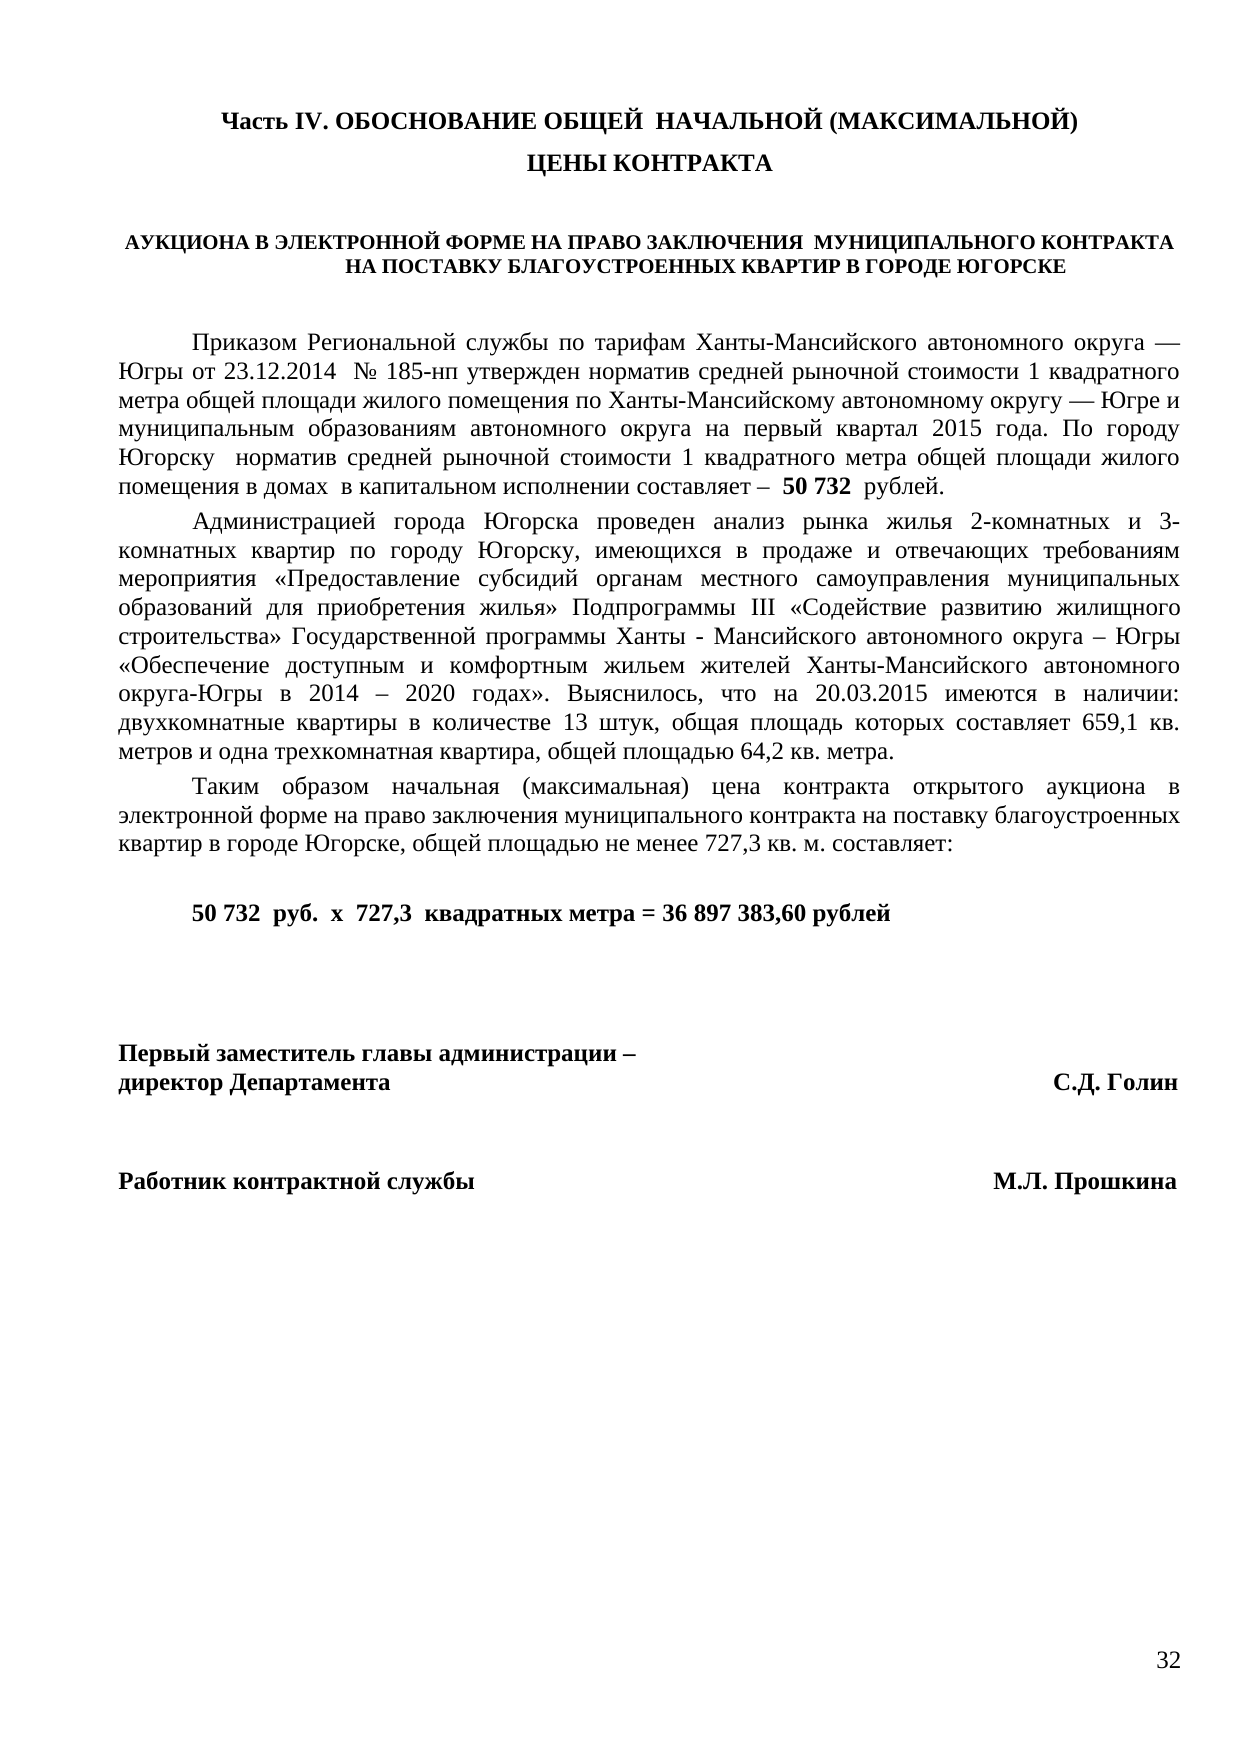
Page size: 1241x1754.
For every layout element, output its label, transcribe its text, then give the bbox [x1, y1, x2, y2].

text Таким образом начальная (максимальная) цена контракта открытого аукциона в электронной форме на право заключения муниципального контракта на поставку благоустроенных квартир в городе Югорске, общей площадью не менее 727,3 кв. м. составляет: [118, 771, 1181, 857]
text директор Департамента С.Д. Голин [118, 1067, 1181, 1096]
text ЦЕНЫ КОНТРАКТА [118, 148, 1181, 176]
text Работник контрактной службы М.Л. Прошкина [118, 1166, 1181, 1195]
text Администрацией города Югорска проведен анализ рынка жилья 2-комнатных и 3-комнатных квартир по городу Югорску, имеющихся в продаже и отвечающих требованиям мероприятия «Предоставление субсидий органам местного самоуправления муниципальных образований для приобретения жилья» Подпрограммы III «Содействие развитию жилищного строительства» Государственной программы Ханты - Мансийского автономного округа – Югры «Обеспечение доступным и комфортным жильем жителей Ханты-Мансийского автономного округа-Югры в 2014 – 2020 годах». Выяснилось, что на 20.03.2015 имеются в наличии: двухкомнатные квартиры в количестве 13 штук, общая площадь которых составляет 659,1 кв. метров и одна трехкомнатная квартира, общей площадью 64,2 кв. метра. [118, 506, 1181, 765]
text Первый заместитель главы администрации – [118, 1038, 1181, 1067]
text 50 732 руб. х 727,3 квадратных метра = 36 897 383,60 рублей [118, 898, 1181, 927]
text АУКЦИОНА В ЭЛЕКТРОННОЙ ФОРМЕ НА ПРАВО ЗАКЛЮЧЕНИЯ МУНИЦИПАЛЬНОГО КОНТРАКТА НА ПОСТАВКУ БЛАГОУСТРОЕННЫХ КВАРТИР В ГОРОДЕ ЮГОРСКЕ [118, 230, 1181, 278]
text Приказом Региональной службы по тарифам Ханты-Мансийского автономного округа — Югры от 23.12.2014 № 185-нп утвержден норматив средней рыночной стоимости 1 квадратного метра общей площади жилого помещения по Ханты-Мансийскому автономному округу — Югре и муниципальным образованиям автономного округа на первый квартал 2015 года. По городу Югорску норматив средней рыночной стоимости 1 квадратного метра общей площади жилого помещения в домах в капитальном исполнении составляет – 50 732 рублей. [118, 327, 1181, 500]
text Часть IV. ОБОСНОВАНИЕ ОБЩЕЙ НАЧАЛЬНОЙ (МАКСИМАЛЬНОЙ) [118, 106, 1181, 135]
